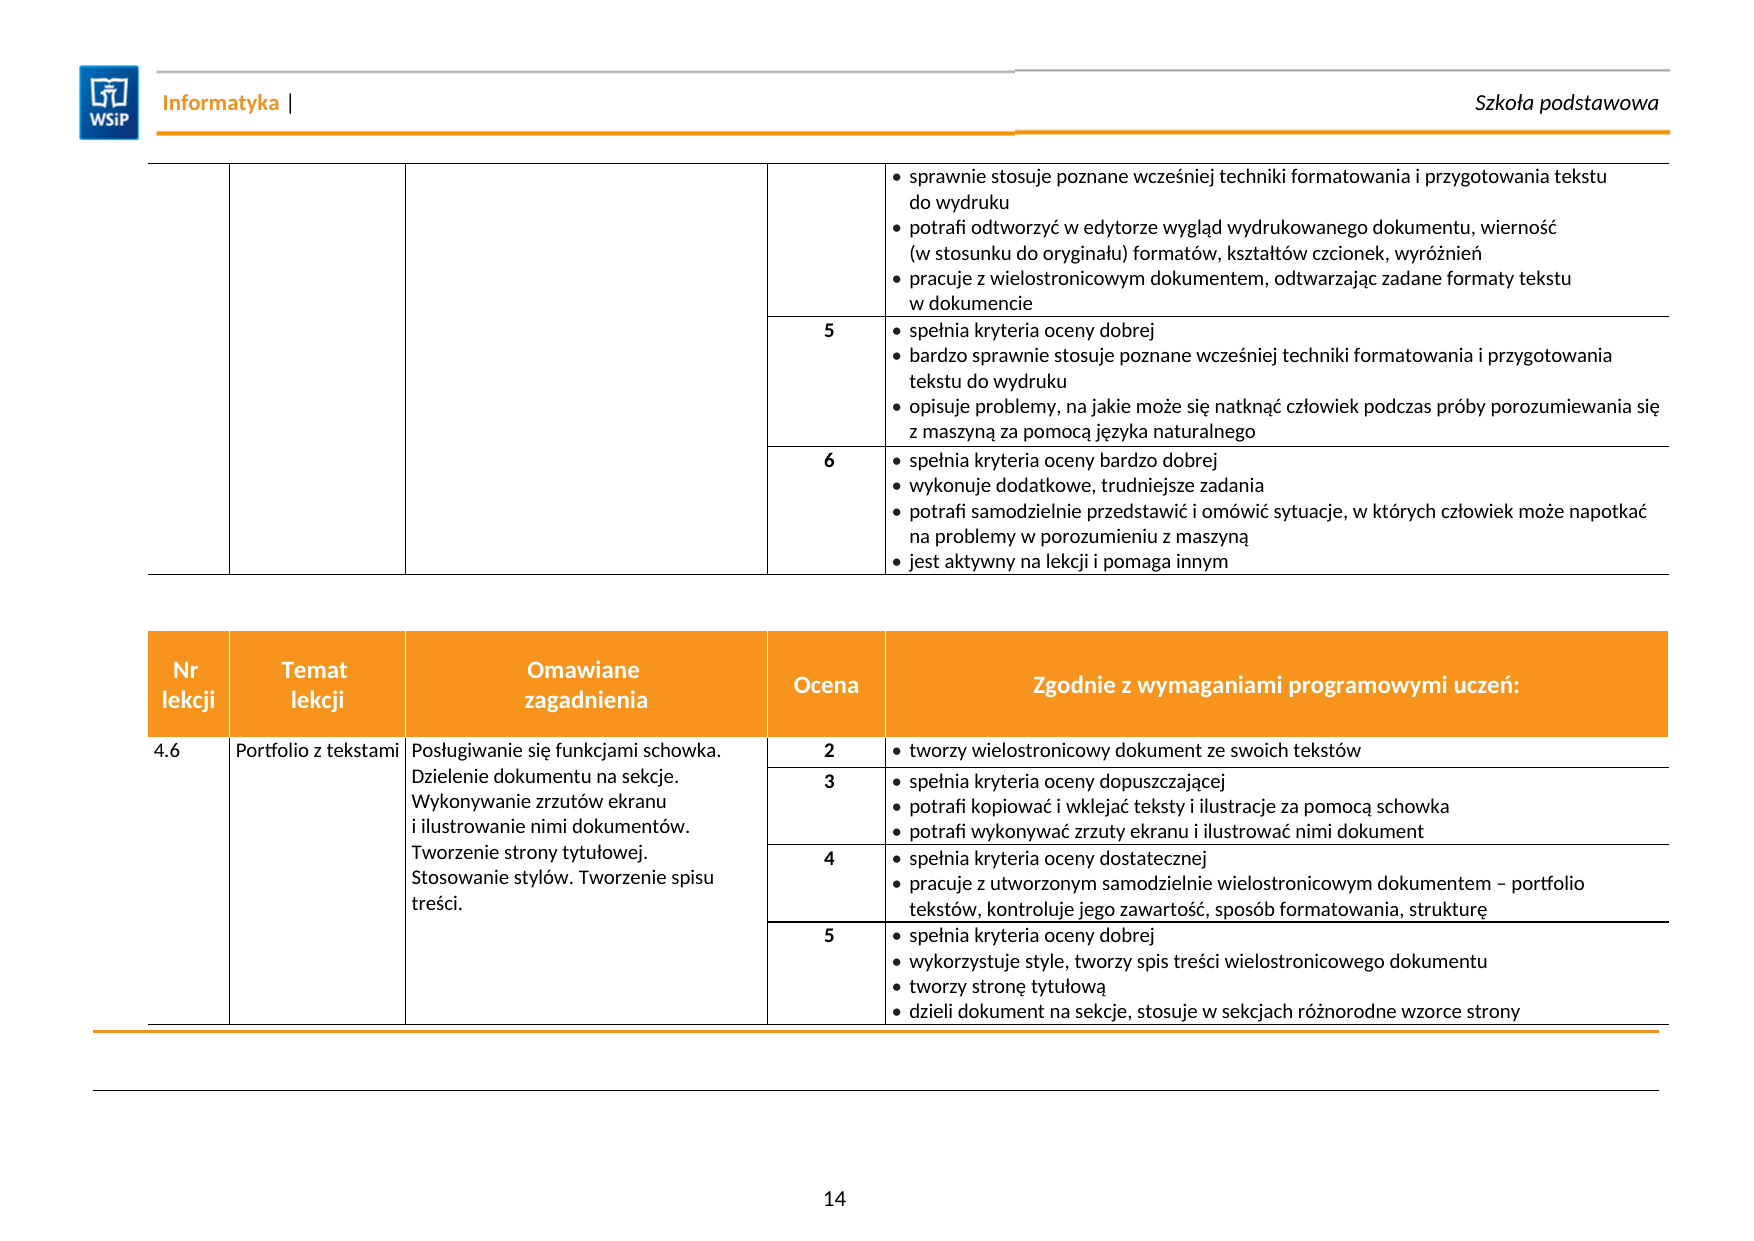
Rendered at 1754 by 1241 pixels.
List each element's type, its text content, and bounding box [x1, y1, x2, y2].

table_cell 4 [768, 845, 885, 921]
table_header Ocena [768, 631, 885, 737]
table_cell spełnia kryteria oceny dobrej bardzo sprawnie stosuje poznane wcześniej techniki formatowania i przygotowania tekstu do wydruku opisuje problemy, na jakie może się natknąć człowiek podczas próby porozumiewania się z maszyną za pomocą języka naturalnego [886, 317, 1668, 446]
table_cell 5 [768, 317, 885, 446]
table_header Temat lekcji [230, 631, 405, 737]
table_cell Portfolio z tekstami [230, 738, 405, 1024]
table_cell spełnia kryteria oceny dobrej wykorzystuje style, tworzy spis treści wielostronicowego dokumentu tworzy stronę tytułową dzieli dokument na sekcje, stosuje w sekcjach różnorodne wzorce strony [886, 923, 1668, 1024]
table_cell 4 [768, 164, 885, 316]
picture [0, 6, 1671, 164]
table_header Nr lekcji [148, 631, 229, 737]
table_cell 3 [768, 768, 885, 844]
table_cell 6 [768, 447, 885, 574]
table_cell 5 [768, 923, 885, 1024]
table_cell Posługiwanie się funkcjami schowka. Dzielenie dokumentu na sekcje. Wykonywanie zrzutów ekranu i ilustrowanie nimi dokumentów. Tworzenie strony tytułowej. Stosowanie stylów. Tworzenie spisu treści. [406, 738, 767, 1024]
table_cell 4.6 [148, 738, 229, 1024]
table_header Zgodnie z wymaganiami programowymi uczeń: [886, 631, 1668, 737]
table_cell spełnia kryteria oceny dostatecznej pracuje z utworzonym samodzielnie wielostronicowym dokumentem – portfolio tekstów, kontroluje jego zawartość, sposób formatowania, strukturę [886, 845, 1668, 921]
table_cell spełnia kryteria oceny bardzo dobrej wykonuje dodatkowe, trudniejsze zadania potrafi samodzielnie przedstawić i omówić sytuacje, w których człowiek może napotkać na problemy w porozumieniu z maszyną jest aktywny na lekcji i pomaga innym [886, 447, 1668, 574]
table_cell tworzy wielostronicowy dokument ze swoich tekstów [886, 738, 1668, 767]
table_cell 2 [768, 738, 885, 767]
table_cell spełnia kryteria oceny dopuszczającej potrafi kopiować i wklejać teksty i ilustracje za pomocą schowka potrafi wykonywać zrzuty ekranu i ilustrować nimi dokument [886, 768, 1668, 844]
table_header Omawiane zagadnienia [406, 631, 767, 737]
